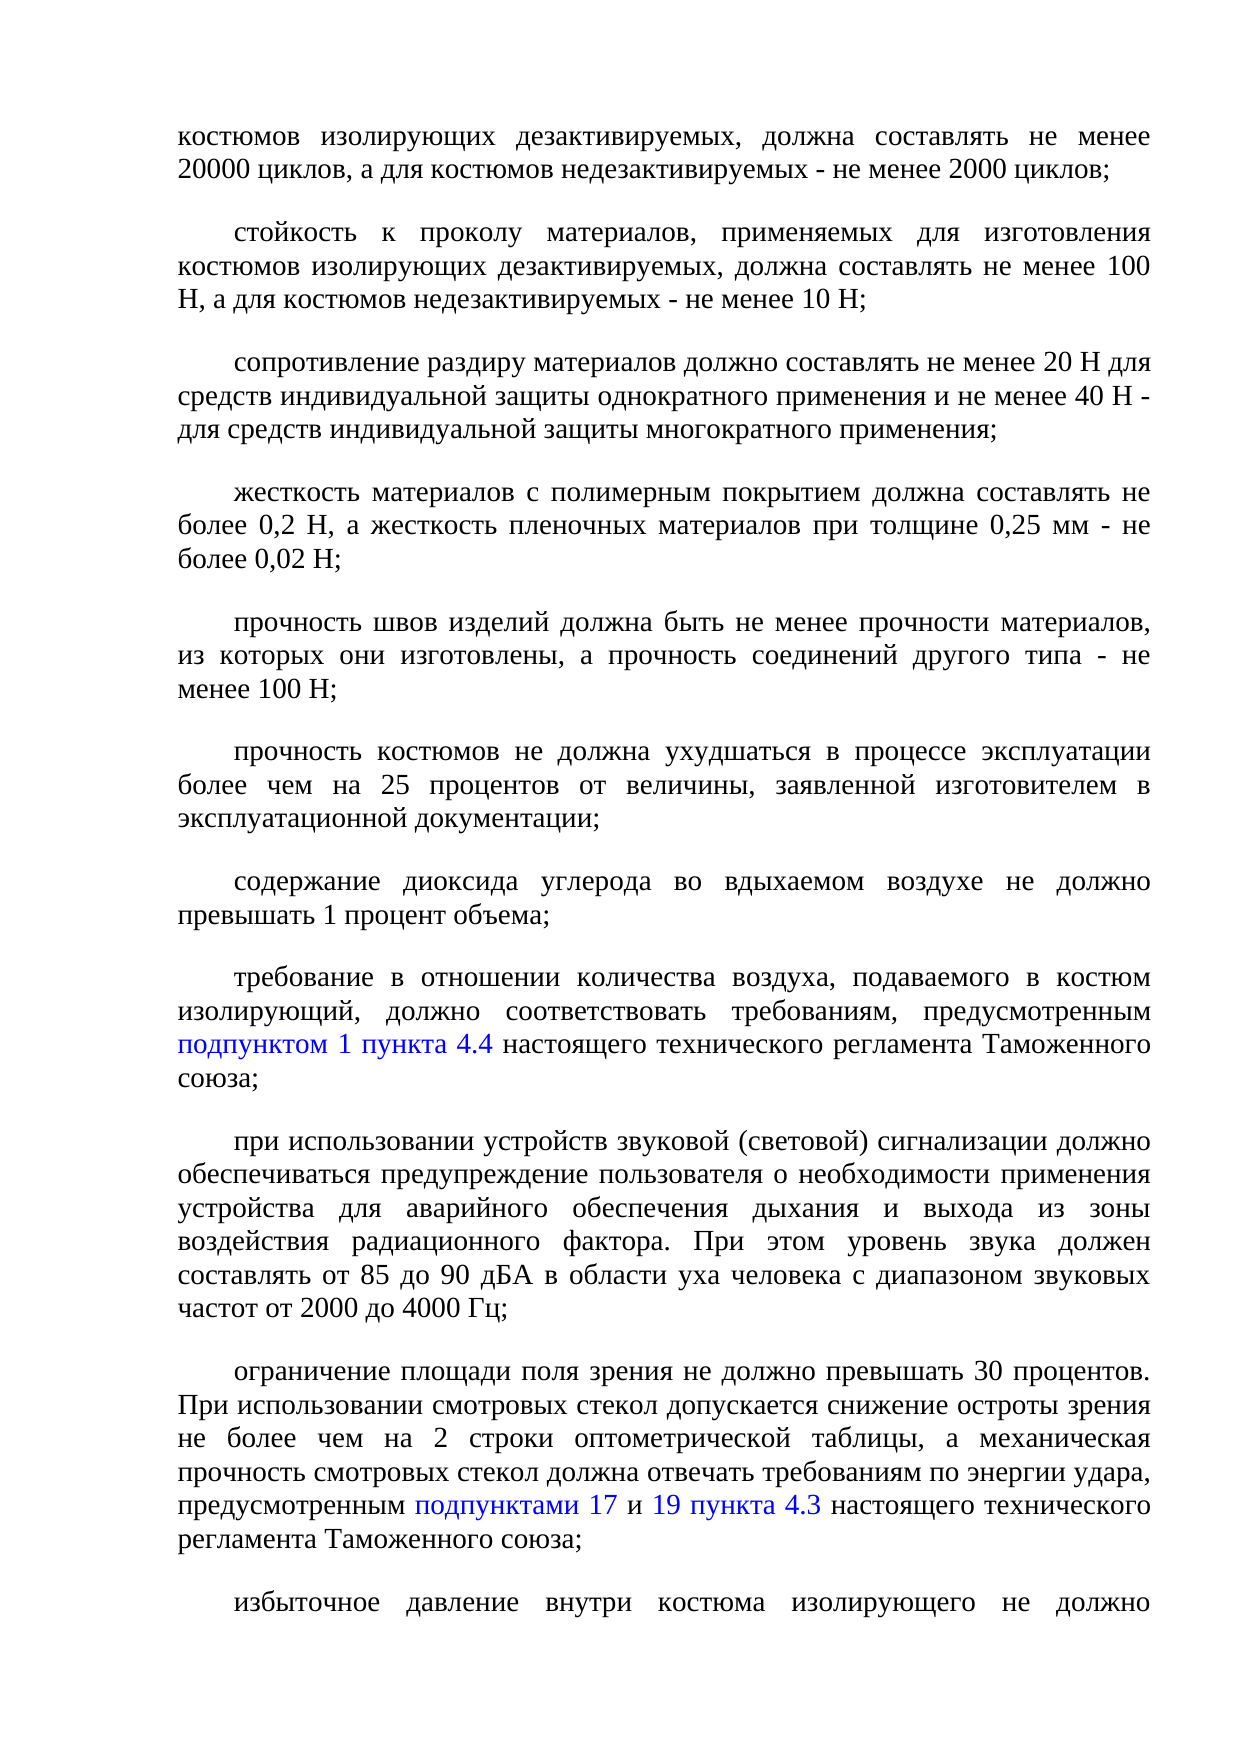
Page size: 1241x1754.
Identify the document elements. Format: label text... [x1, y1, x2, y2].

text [177, 1584, 1152, 1617]
text стойкость к проколу материалов, применяемых для изготовления костюмов изолирующих дезактивируемых, должна составлять не менее 100 Н, а для костюмов недезактивируемых - не менее 10 Н; [177, 214, 1152, 315]
text при использовании устройств звуковой (световой) сигнализации должно обеспечиваться предупреждение пользователя о необходимости применения устройства для аварийного обеспечения дыхания и выхода из зоны воздействия радиационного фактора. При этом уровень звука должен составлять от 85 до 90 дБА в области уха человека с диапазоном звуковых частот от 2000 до 4000 Гц; [177, 1123, 1152, 1324]
text сопротивление раздиру материалов должно составлять не менее 20 Н для средств индивидуальной защиты однократного применения и не менее 40 Н - для средств индивидуальной защиты многократного применения; [177, 344, 1152, 445]
text прочность швов изделий должна быть не менее прочности материалов, из которых они изготовлены, а прочность соединений другого типа - не менее 100 Н; [177, 604, 1152, 704]
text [177, 118, 1152, 185]
text ограничение площади поля зрения не должно превышать 30 процентов. При использовании смотровых стекол допускается снижение остроты зрения не более чем на 2 строки оптометрической таблицы, а механическая прочность смотровых стекол должна отвечать требованиям по энергии удара, предусмотренным подпунктами 17 и 19 пункта 4.3 настоящего технического регламента Таможенного союза; [177, 1353, 1152, 1554]
text прочность костюмов не должна ухудшаться в процессе эксплуатации более чем на 25 процентов от величины, заявленной изготовителем в эксплуатационной документации; [177, 733, 1152, 834]
text жесткость материалов с полимерным покрытием должна составлять не более 0,2 Н, а жесткость пленочных материалов при толщине 0,25 мм - не более 0,02 Н; [177, 474, 1152, 574]
text содержание диоксида углерода во вдыхаемом воздухе не должно превышать 1 процент объема; [177, 863, 1152, 930]
text требование в отношении количества воздуха, подаваемого в костюм изолирующий, должно соответствовать требованиям, предусмотренным подпунктом 1 пункта 4.4 настоящего технического регламента Таможенного союза; [177, 959, 1152, 1094]
